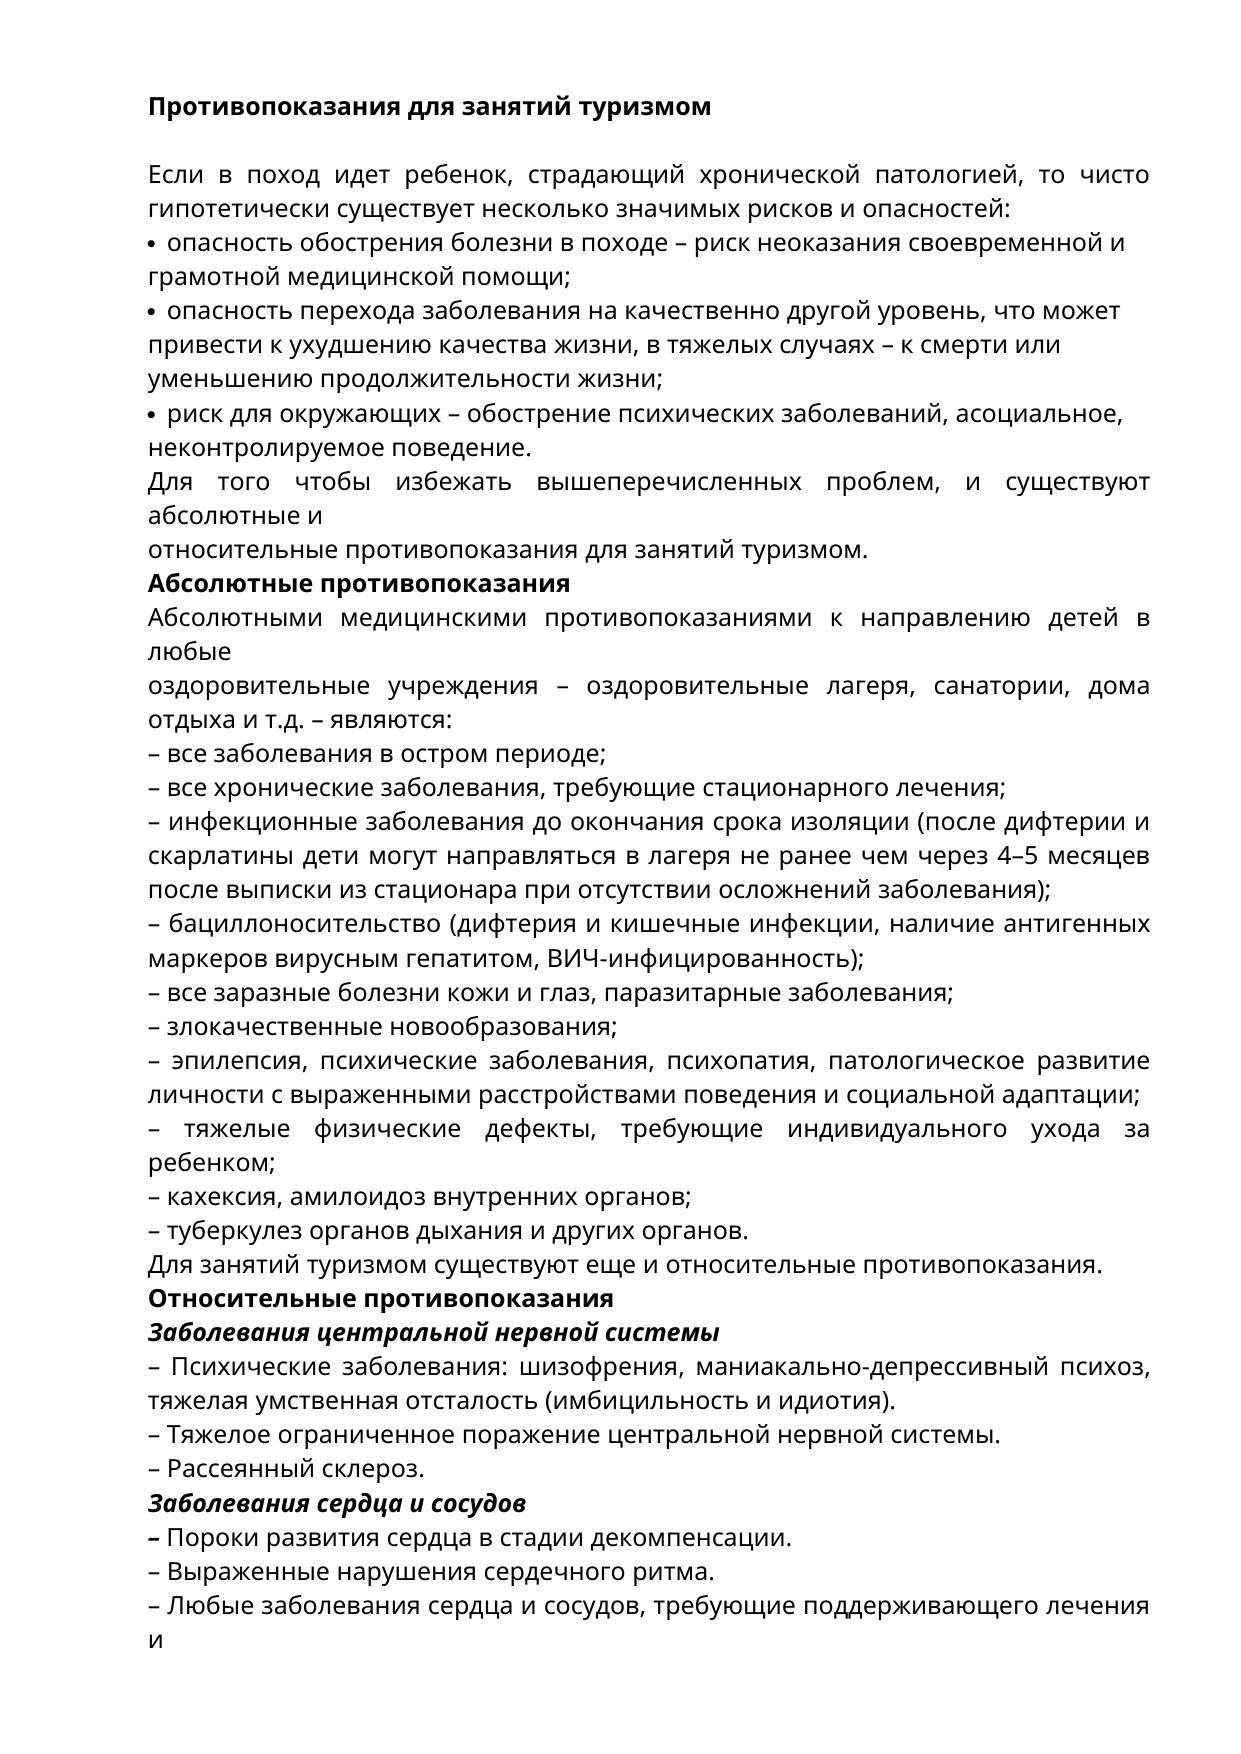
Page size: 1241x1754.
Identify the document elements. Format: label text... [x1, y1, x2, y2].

text – туберкулез органов дыхания и других органов. [148, 1213, 1152, 1247]
text Если в поход идет ребенок, страдающий хронической патологией, то чисто гипотетически существует несколько значимых рисков и опасностей: [148, 157, 1152, 225]
text – Рассеянный склероз. [148, 1451, 1152, 1485]
text – кахексия, амилоидоз внутренних органов; [148, 1179, 1152, 1213]
text грамотной медицинской помощи; [148, 259, 1152, 293]
text Абсолютные противопоказания [148, 566, 1152, 599]
text – Психические заболевания: шизофрения, маниакально-депрессивный психоз, тяжелая умственная отсталость (имбицильность и идиотия). [148, 1349, 1152, 1417]
text риск для окружающих – обострение психических заболеваний, асоциальное, [148, 395, 1152, 429]
text – Выраженные нарушения сердечного ритма. [148, 1553, 1152, 1587]
text Для того чтобы избежать вышеперечисленных проблем, и существуют абсолютные и [148, 463, 1152, 531]
text опасность обострения болезни в походе – риск неоказания своевременной и [148, 225, 1152, 259]
text неконтролируемое поведение. [148, 429, 1152, 463]
text – инфекционные заболевания до окончания срока изоляции (после дифтерии и скарлатины дети могут направляться в лагеря не ранее чем через 4–5 месяцев после выписки из стационара при отсутствии осложнений заболевания); [148, 804, 1152, 906]
text – все заболевания в остром периоде; [148, 736, 1152, 770]
text – Тяжелое ограниченное поражение центральной нервной системы. [148, 1417, 1152, 1451]
text – все заразные болезни кожи и глаз, паразитарные заболевания; [148, 974, 1152, 1008]
text – бациллоносительство (дифтерия и кишечные инфекции, наличие антигенных маркеров вирусным гепатитом, ВИЧ-инфицированность); [148, 906, 1152, 974]
text Относительные противопоказания [148, 1281, 1152, 1315]
text Противопоказания для занятий туризмом [148, 89, 1152, 123]
text привести к ухудшению качества жизни, в тяжелых случаях – к смерти или [148, 327, 1152, 361]
text – все хронические заболевания, требующие стационарного лечения; [148, 770, 1152, 804]
text – Любые заболевания сердца и сосудов, требующие поддерживающего лечения и [148, 1587, 1152, 1656]
text Для занятий туризмом существуют еще и относительные противопоказания. [148, 1247, 1152, 1281]
text оздоровительные учреждения – оздоровительные лагеря, санатории, дома отдыха и т.д. – являются: [148, 668, 1152, 736]
text Заболевания сердца и сосудов [148, 1485, 1152, 1519]
text – Пороки развития сердца в стадии декомпенсации. [148, 1519, 1152, 1553]
text уменьшению продолжительности жизни; [148, 361, 1152, 395]
text – злокачественные новообразования; [148, 1008, 1152, 1042]
text – тяжелые физические дефекты, требующие индивидуального ухода за ребенком; [148, 1111, 1152, 1179]
text относительные противопоказания для занятий туризмом. [148, 531, 1152, 566]
text Заболевания центральной нервной системы [148, 1315, 1152, 1349]
text опасность перехода заболевания на качественно другой уровень, что может [148, 293, 1152, 327]
text Абсолютными медицинскими противопоказаниями к направлению детей в любые [148, 599, 1152, 668]
text – эпилепсия, психические заболевания, психопатия, патологическое развитие личности с выраженными расстройствами поведения и социальной адаптации; [148, 1042, 1152, 1111]
